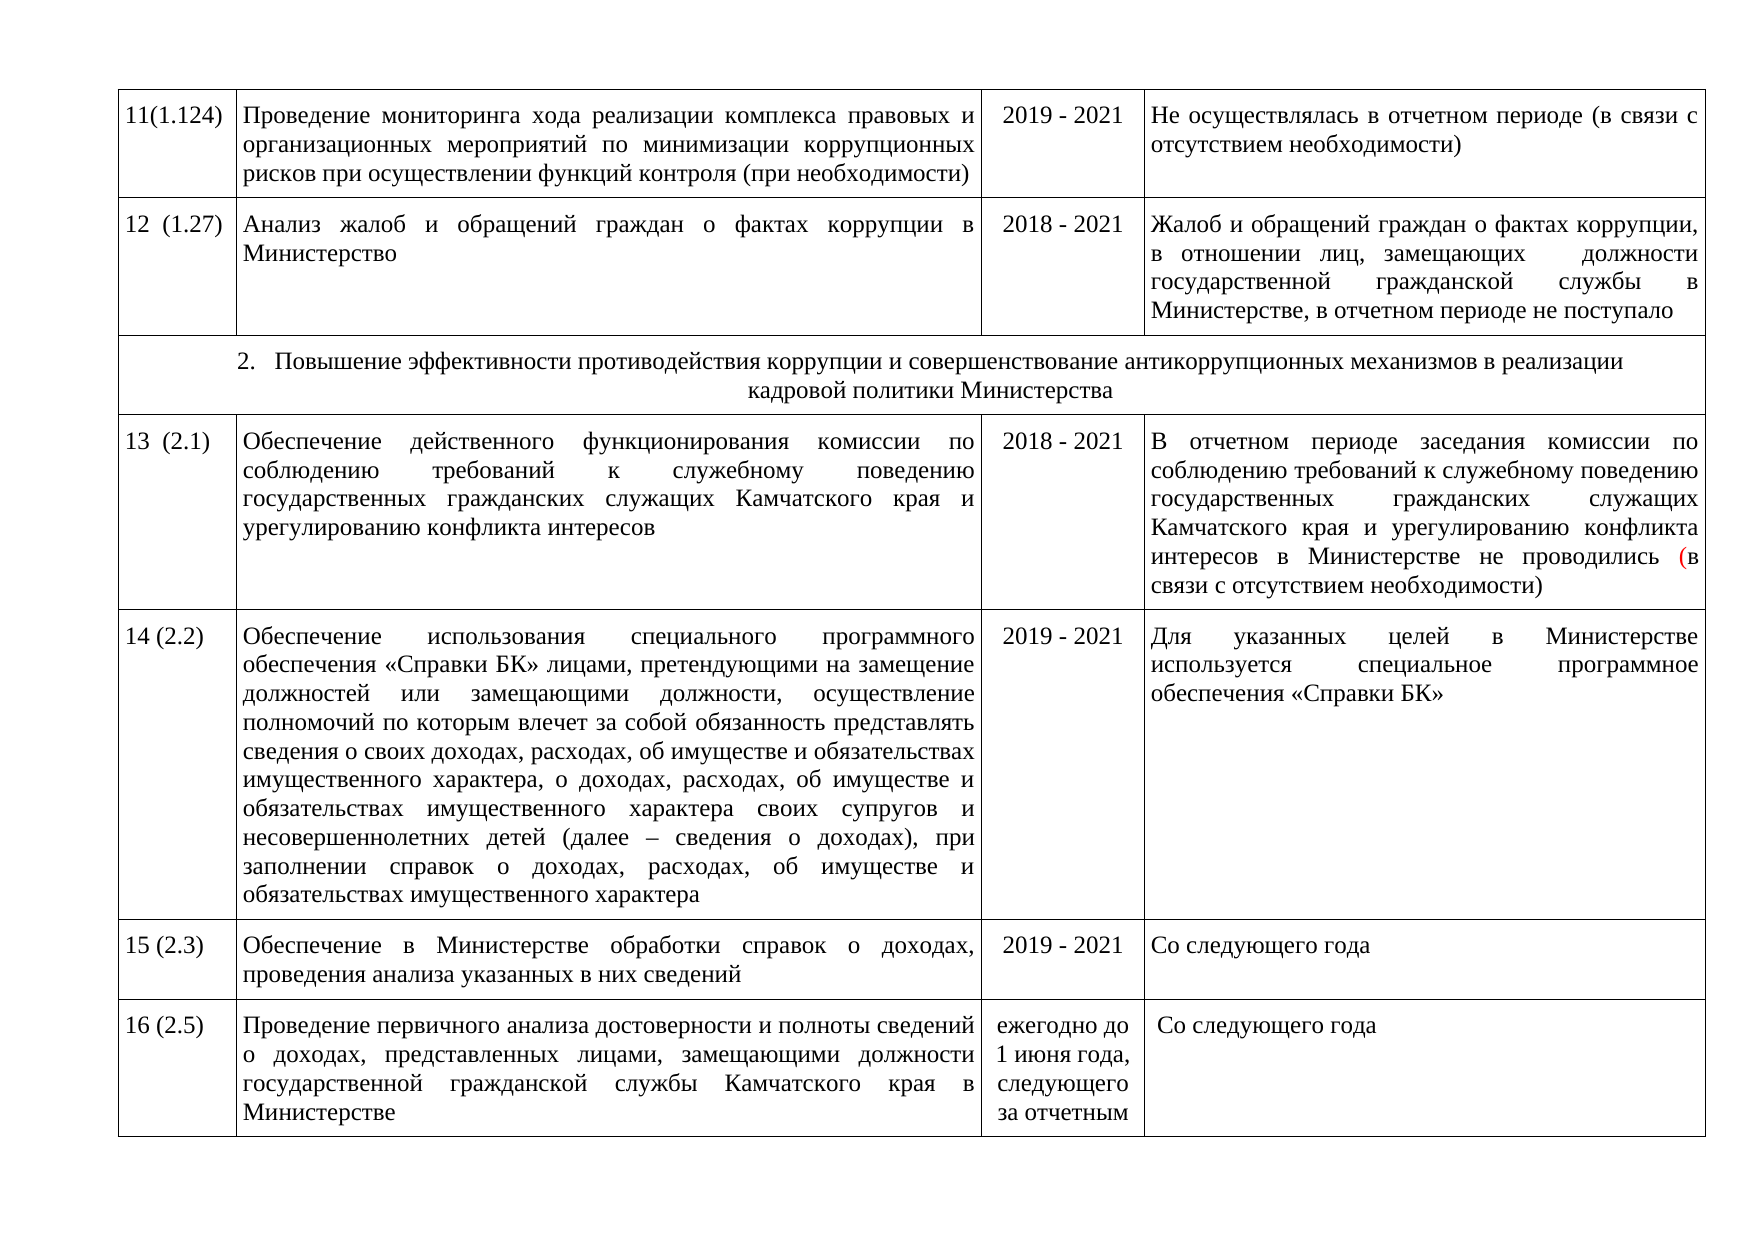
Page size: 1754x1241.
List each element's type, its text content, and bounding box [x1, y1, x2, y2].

table_cell Проведение первичного анализа достоверности и полноты сведений о доходах, представленных лицами, замещающими должности государственной гражданской службы Камчатского края в Министерстве [237, 1000, 981, 1136]
table_cell 16 (2.5) [119, 1000, 236, 1136]
table_cell 2018 - 2021 [982, 415, 1144, 609]
table_cell Со следующего года [1145, 920, 1705, 999]
table_cell 14 (2.2) [119, 610, 236, 919]
table_cell 2018 - 2021 [982, 198, 1144, 334]
table_cell Повышение эффективности противодействия коррупции и совершенствование антикоррупционных механизмов в реализации кадровой политики Министерства [119, 336, 1705, 414]
table_cell 12 (1.27) [119, 198, 236, 334]
table_cell Жалоб и обращений граждан о фактах коррупции, в отношении лиц, замещающих должности государственной гражданской службы в Министерстве, в отчетном периоде не поступало [1145, 198, 1705, 334]
table_cell 2019 - 2021 [982, 90, 1144, 197]
table_cell 2019 - 2021 [982, 610, 1144, 919]
table_cell Со следующего года [1145, 1000, 1705, 1136]
table_cell Анализ жалоб и обращений граждан о фактах коррупции в Министерство [237, 198, 981, 334]
table_cell Обеспечение в Министерстве обработки справок о доходах, проведения анализа указанных в них сведений [237, 920, 981, 999]
table_cell Обеспечение действенного функционирования комиссии по соблюдению требований к служебному поведению государственных гражданских служащих Камчатского края и урегулированию конфликта интересов [237, 415, 981, 609]
table_cell ежегодно до 1 июня года, следующего за отчетным [982, 1000, 1144, 1136]
table_cell Не осуществлялась в отчетном периоде (в связи с отсутствием необходимости) [1145, 90, 1705, 197]
table_cell 11(1.124) [119, 90, 236, 197]
table_cell 2019 - 2021 [982, 920, 1144, 999]
table_cell Обеспечение использования специального программного обеспечения «Справки БК» лицами, претендующими на замещение должностей или замещающими должности, осуществление полномочий по которым влечет за собой обязанность представлять сведения о своих доходах, расходах, об имуществе и обязательствах имущественного характера, о доходах, расходах, об имуществе и обязательствах имущественного характера своих супругов и несовершеннолетних детей (далее – сведения о доходах), при заполнении справок о доходах, расходах, об имуществе и обязательствах имущественного характера [237, 610, 981, 919]
table_cell В отчетном периоде заседания комиссии по соблюдению требований к служебному поведению государственных гражданских служащих Камчатского края и урегулированию конфликта интересов в Министерстве не проводились (в связи с отсутствием необходимости) [1145, 415, 1705, 609]
table_cell 13 (2.1) [119, 415, 236, 609]
table_cell 15 (2.3) [119, 920, 236, 999]
table_cell Проведение мониторинга хода реализации комплекса правовых и организационных мероприятий по минимизации коррупционных рисков при осуществлении функций контроля (при необходимости) [237, 90, 981, 197]
table_cell Для указанных целей в Министерстве используется специальное программное обеспечения «Справки БК» [1145, 610, 1705, 919]
